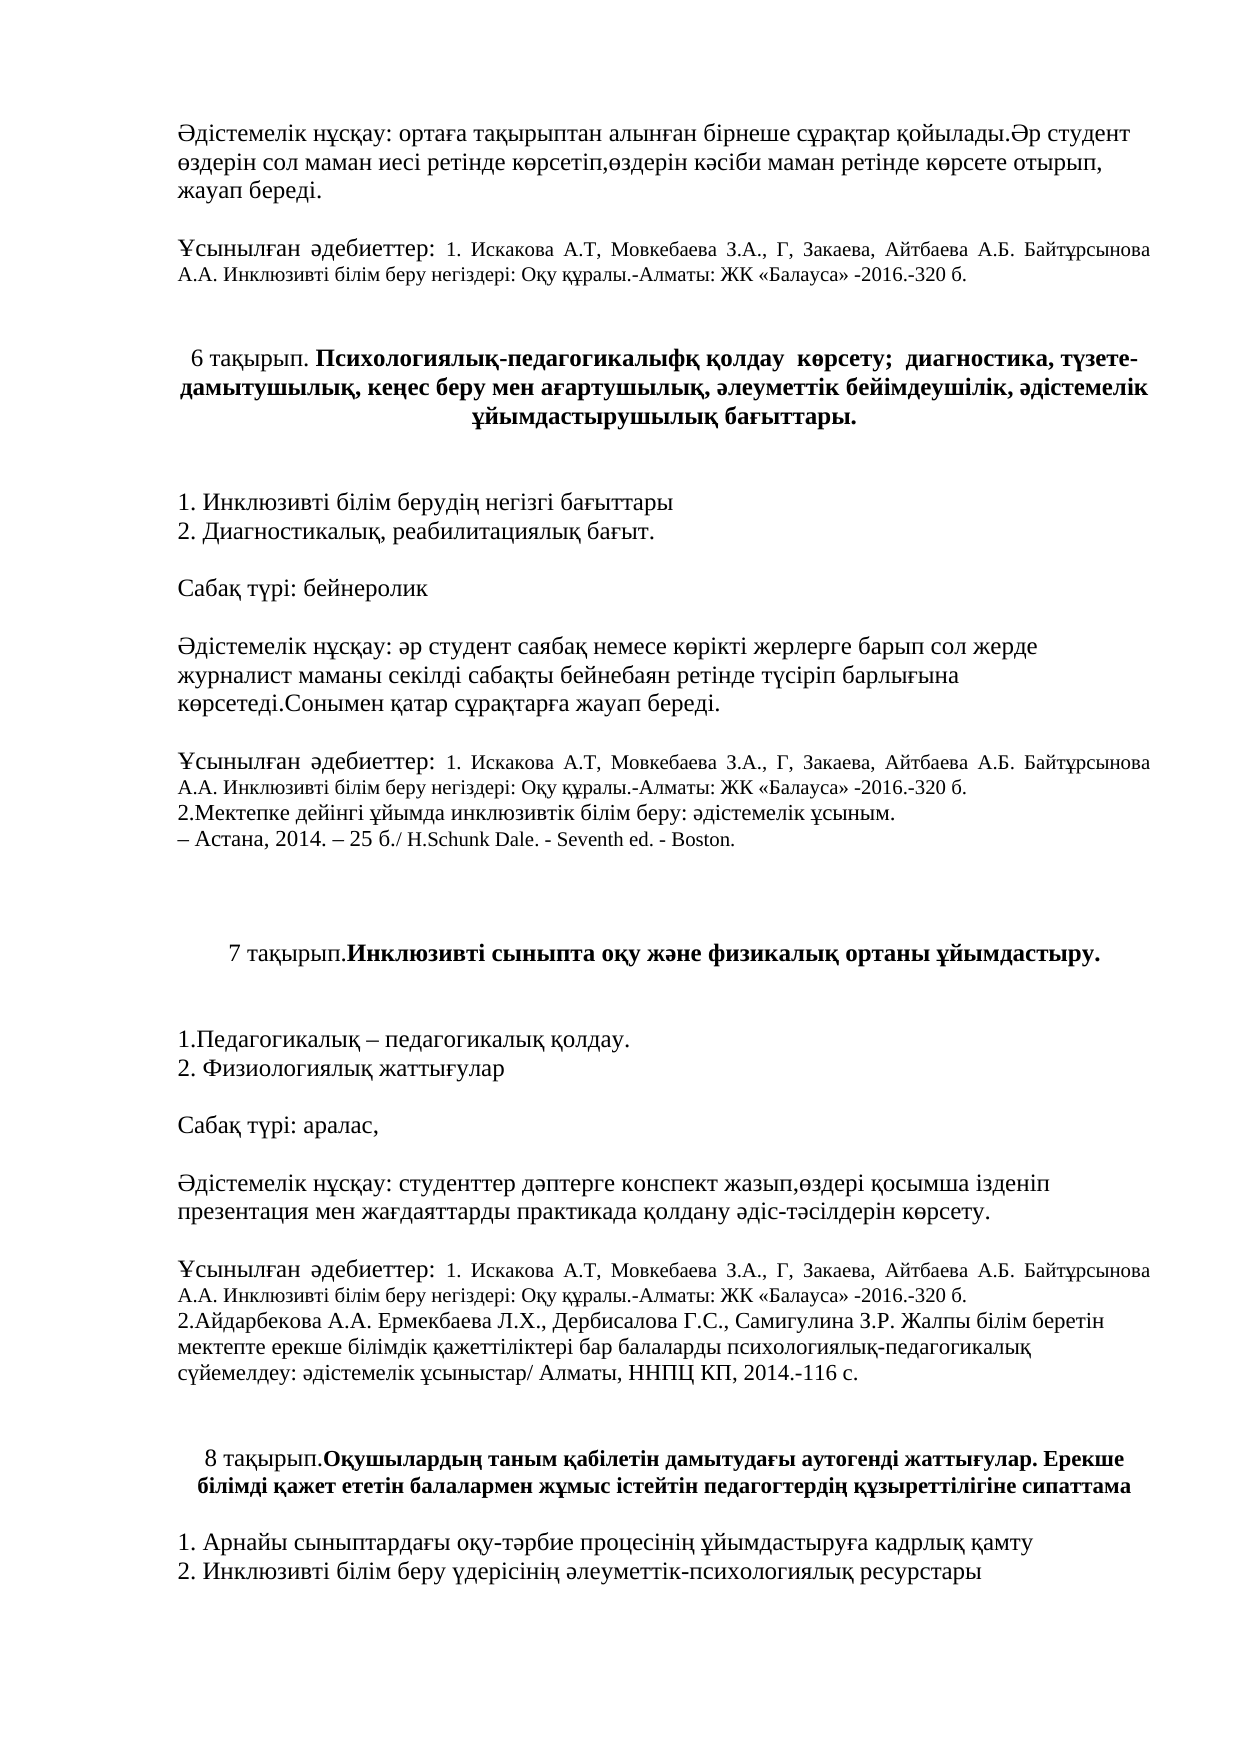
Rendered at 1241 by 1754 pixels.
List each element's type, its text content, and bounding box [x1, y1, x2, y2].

text Әдістемелік нұсқау: ортаға тақырыптан алынған бірнеше сұрақтар қойылады.Әр студент өздерін сол маман иесі ретінде көрсетіп,өздерін кәсіби маман ретінде көрсете отырып, жауап береді. [177, 118, 1152, 204]
text – Астана, 2014. – 25 б./ H.Schunk Dale. - Seventh ed. - Boston. [177, 825, 1152, 851]
text 1.Педагогикалық – педагогикалық қолдау. [177, 1024, 1152, 1053]
text Әдістемелік нұсқау: әр студент саябақ немесе көрікті жерлерге барып сол жерде журналист маманы секілді сабақты бейнебаян ретінде түсіріп барлығына көрсетеді.Сонымен қатар сұрақтарға жауап береді. [177, 631, 1152, 717]
text 2. Физиологиялық жаттығулар [177, 1053, 1152, 1081]
text 1. Инклюзивті білім берудің негізгі бағыттары [177, 487, 1152, 516]
text Әдістемелік нұсқау: студенттер дәптерге конспект жазып,өздері қосымша ізденіп презентация мен жағдаяттарды практикада қолдану әдіс-тәсілдерін көрсету. [177, 1168, 1152, 1225]
text 2. Диагностикалық, реабилитациялық бағыт. [177, 516, 1152, 545]
text 2.Айдарбекова А.А. Ермекбаева Л.Х., Дербисалова Г.С., Самигулина З.Р. Жалпы білім беретін мектепте ерекше білімдік қажеттіліктері бар балаларды психологиялық-педагогикалық сүйемелдеу: әдістемелік ұсыныстар/ Алматы, ННПЦ КП, 2014.-116 с. [177, 1307, 1152, 1386]
text Сабақ түрі: аралас, [177, 1110, 1152, 1139]
text 2.Мектепке дейінгі ұйымда инклюзивтік білім беру: әдістемелік ұсыным. [177, 799, 1152, 825]
text 8 тақырып.Оқушылардың таным қабілетін дамытудағы аутогенді жаттығулар. Ерекше білімді қажет ететін балалармен жұмыс істейтін педагогтердің құзыреттілігіне сипаттама [177, 1443, 1152, 1498]
text 1. Арнайы сыныптардағы оқу-тәрбие процесінің ұйымдастыруға кадрлық қамту [177, 1527, 1152, 1556]
text 2. Инклюзивті білім беру үдерісінің әлеуметтік-психологиялық ресурстары [177, 1556, 1152, 1585]
text 7 тақырып.Инклюзивті сыныпта оқу және физикалық ортаны ұйымдастыру. [177, 938, 1152, 966]
text 6 тақырып. Психологиялық-педагогикалыфқ қолдау көрсету; диагностика, түзете-дамытушылық, кеңес беру мен ағартушылық, әлеуметтік бейімдеушілік, әдістемелік ұйымдастырушылық бағыттары. [177, 343, 1152, 430]
text Сабақ түрі: бейнеролик [177, 573, 1152, 602]
